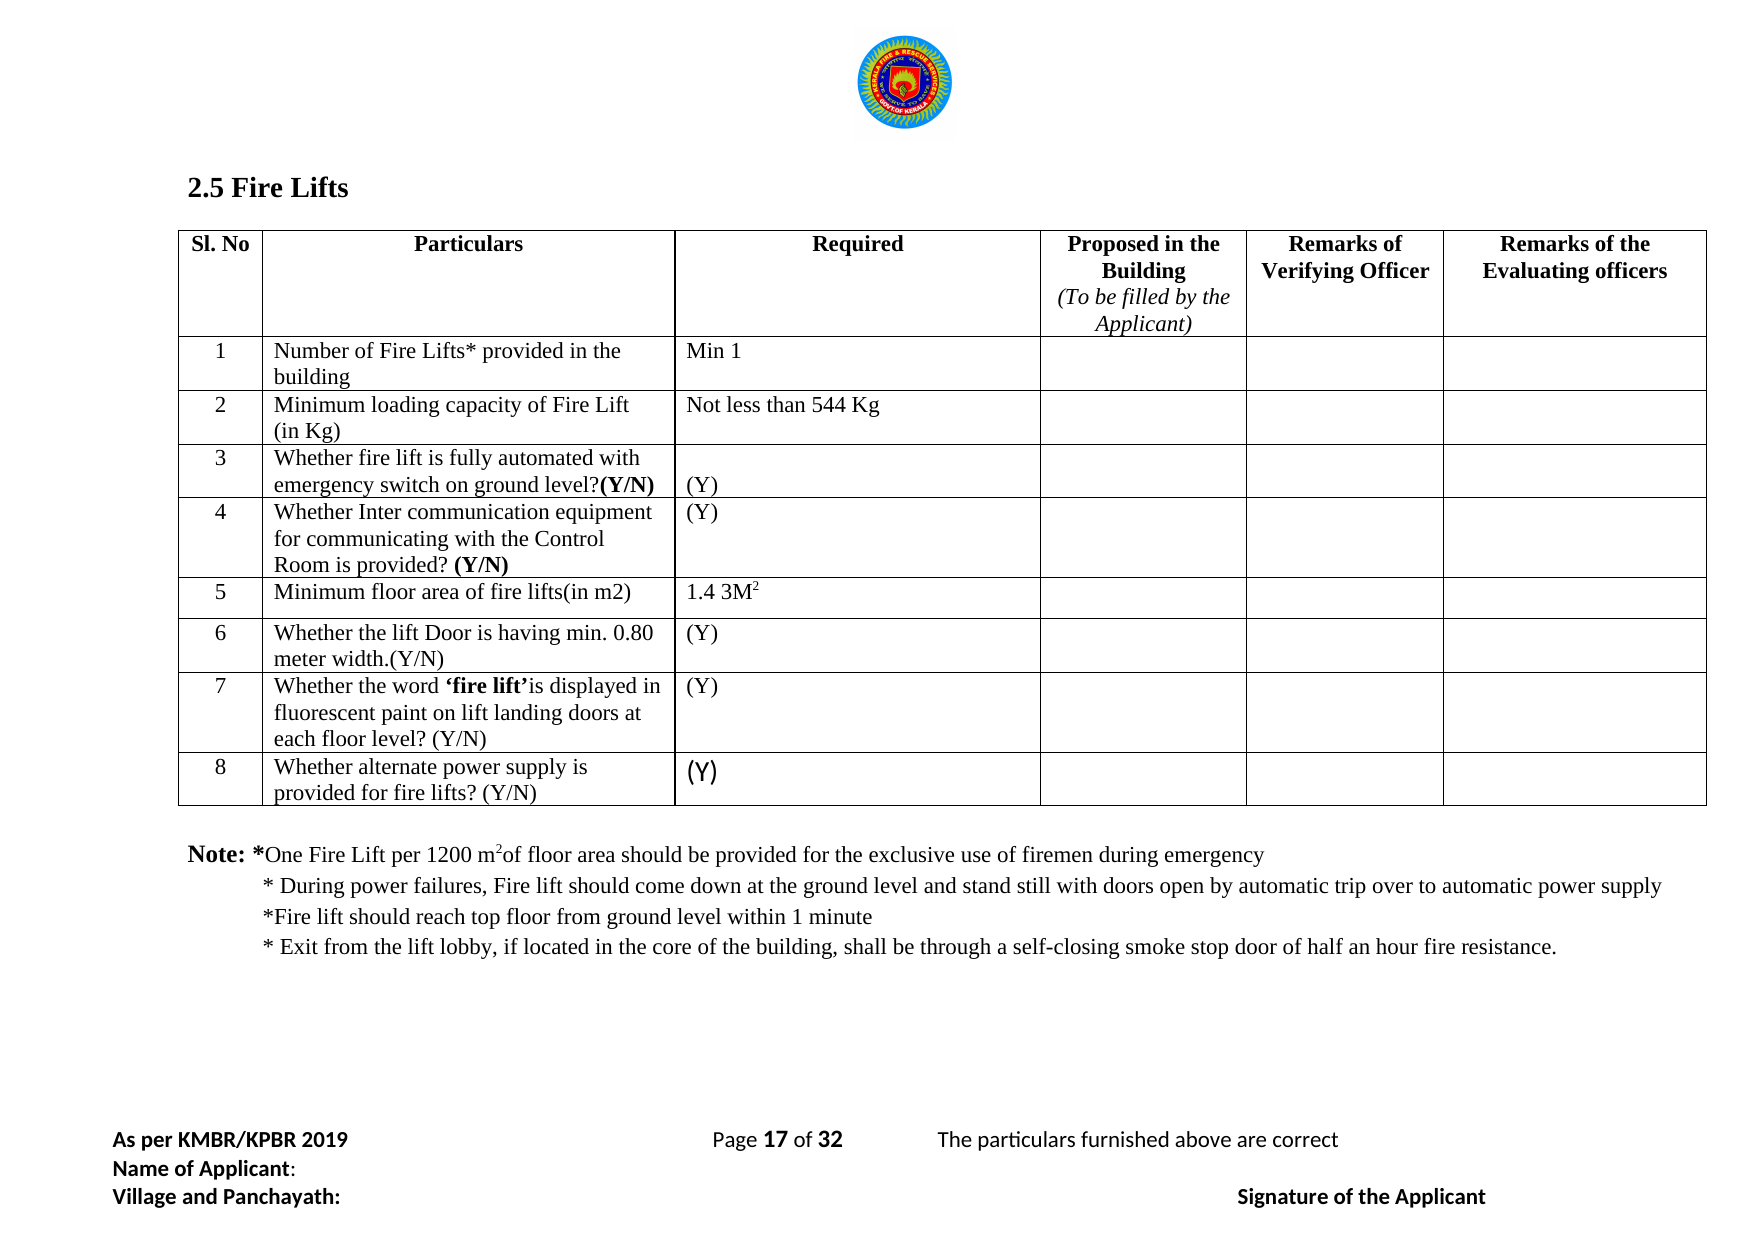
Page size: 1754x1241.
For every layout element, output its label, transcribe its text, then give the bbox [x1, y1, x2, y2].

table_cell [1444, 445, 1706, 497]
text * During power failures, Fire lift should come down at the ground level and stand still with doors open by automatic trip over to automatic power supply [112, 872, 1697, 899]
table_cell [1041, 445, 1246, 497]
table_cell [1041, 391, 1246, 443]
table_cell [1041, 673, 1246, 752]
table_cell Minimum loading capacity of Fire Lift (in Kg) [263, 391, 674, 443]
table_cell Whether the lift Door is having min. 0.80 meter width.(Y/N) [263, 619, 674, 672]
text Note: *One Fire Lift per 1200 m2of floor area should be provided for the exclusive use of firemen during emergency [112, 839, 1697, 868]
table_cell 8 [179, 753, 262, 805]
table_cell [1444, 578, 1706, 618]
picture [853, 28, 957, 142]
table_cell [1444, 619, 1706, 672]
table_cell [1444, 391, 1706, 443]
table_cell 4 [179, 498, 262, 577]
table_cell [1041, 753, 1246, 805]
table_header Sl. No [179, 231, 262, 336]
table_cell [1247, 391, 1443, 443]
table_cell Whether fire lift is fully automated with emergency switch on ground level?(Y/N) [263, 445, 674, 497]
table_cell (Y) [676, 498, 1040, 577]
text * Exit from the lift lobby, if located in the core of the building, shall be through a self-closing smoke stop door of half an hour fire resistance. [187, 933, 1697, 959]
table_cell 3 [179, 445, 262, 497]
table_cell Minimum floor area of fire lifts(in m2) [263, 578, 674, 618]
table_cell Min 1 [676, 337, 1040, 390]
table_cell 7 [179, 673, 262, 752]
table_cell (Y) [676, 619, 1040, 672]
table_header Remarks of the Evaluating officers [1444, 231, 1706, 336]
table_cell Whether the word ‘fire lift’is displayed in fluorescent paint on lift landing doors at each floor level? (Y/N) [263, 673, 674, 752]
table_cell Whether alternate power supply is provided for fire lifts? (Y/N) [263, 753, 674, 805]
table_cell [1247, 753, 1443, 805]
table_cell [1444, 498, 1706, 577]
table_cell [1041, 619, 1246, 672]
table_cell (Y) [676, 753, 1040, 805]
table_cell [1247, 337, 1443, 390]
table_cell Not less than 544 Kg [676, 391, 1040, 443]
table_cell Whether Inter communication equipment for communicating with the Control Room is provided? (Y/N) [263, 498, 674, 577]
table_cell [1041, 337, 1246, 390]
table_cell [1041, 578, 1246, 618]
table_cell 2 [179, 391, 262, 443]
table_cell 5 [179, 578, 262, 618]
table_cell [1247, 498, 1443, 577]
table_cell [1247, 578, 1443, 618]
table_cell 6 [179, 619, 262, 672]
table_cell [1247, 445, 1443, 497]
table_cell [1444, 673, 1706, 752]
table_cell (Y) [676, 445, 1040, 497]
table_header Particulars [263, 231, 674, 336]
table_header Proposed in the Building (To be filled by the Applicant) [1041, 231, 1246, 336]
text 2.5 Fire Lifts [187, 170, 1697, 204]
table_cell [1041, 498, 1246, 577]
table_header Required [676, 231, 1040, 336]
table_cell [1247, 619, 1443, 672]
table_cell Number of Fire Lifts* provided in the building [263, 337, 674, 390]
table_cell (Y) [676, 673, 1040, 752]
table_cell 1 [179, 337, 262, 390]
table_cell 1.4 3M2 [676, 578, 1040, 618]
table_header Remarks of Verifying Officer [1247, 231, 1443, 336]
text *Fire lift should reach top floor from ground level within 1 minute [112, 903, 1697, 929]
table_cell [1444, 337, 1706, 390]
table_cell [1444, 753, 1706, 805]
table_cell [1247, 673, 1443, 752]
